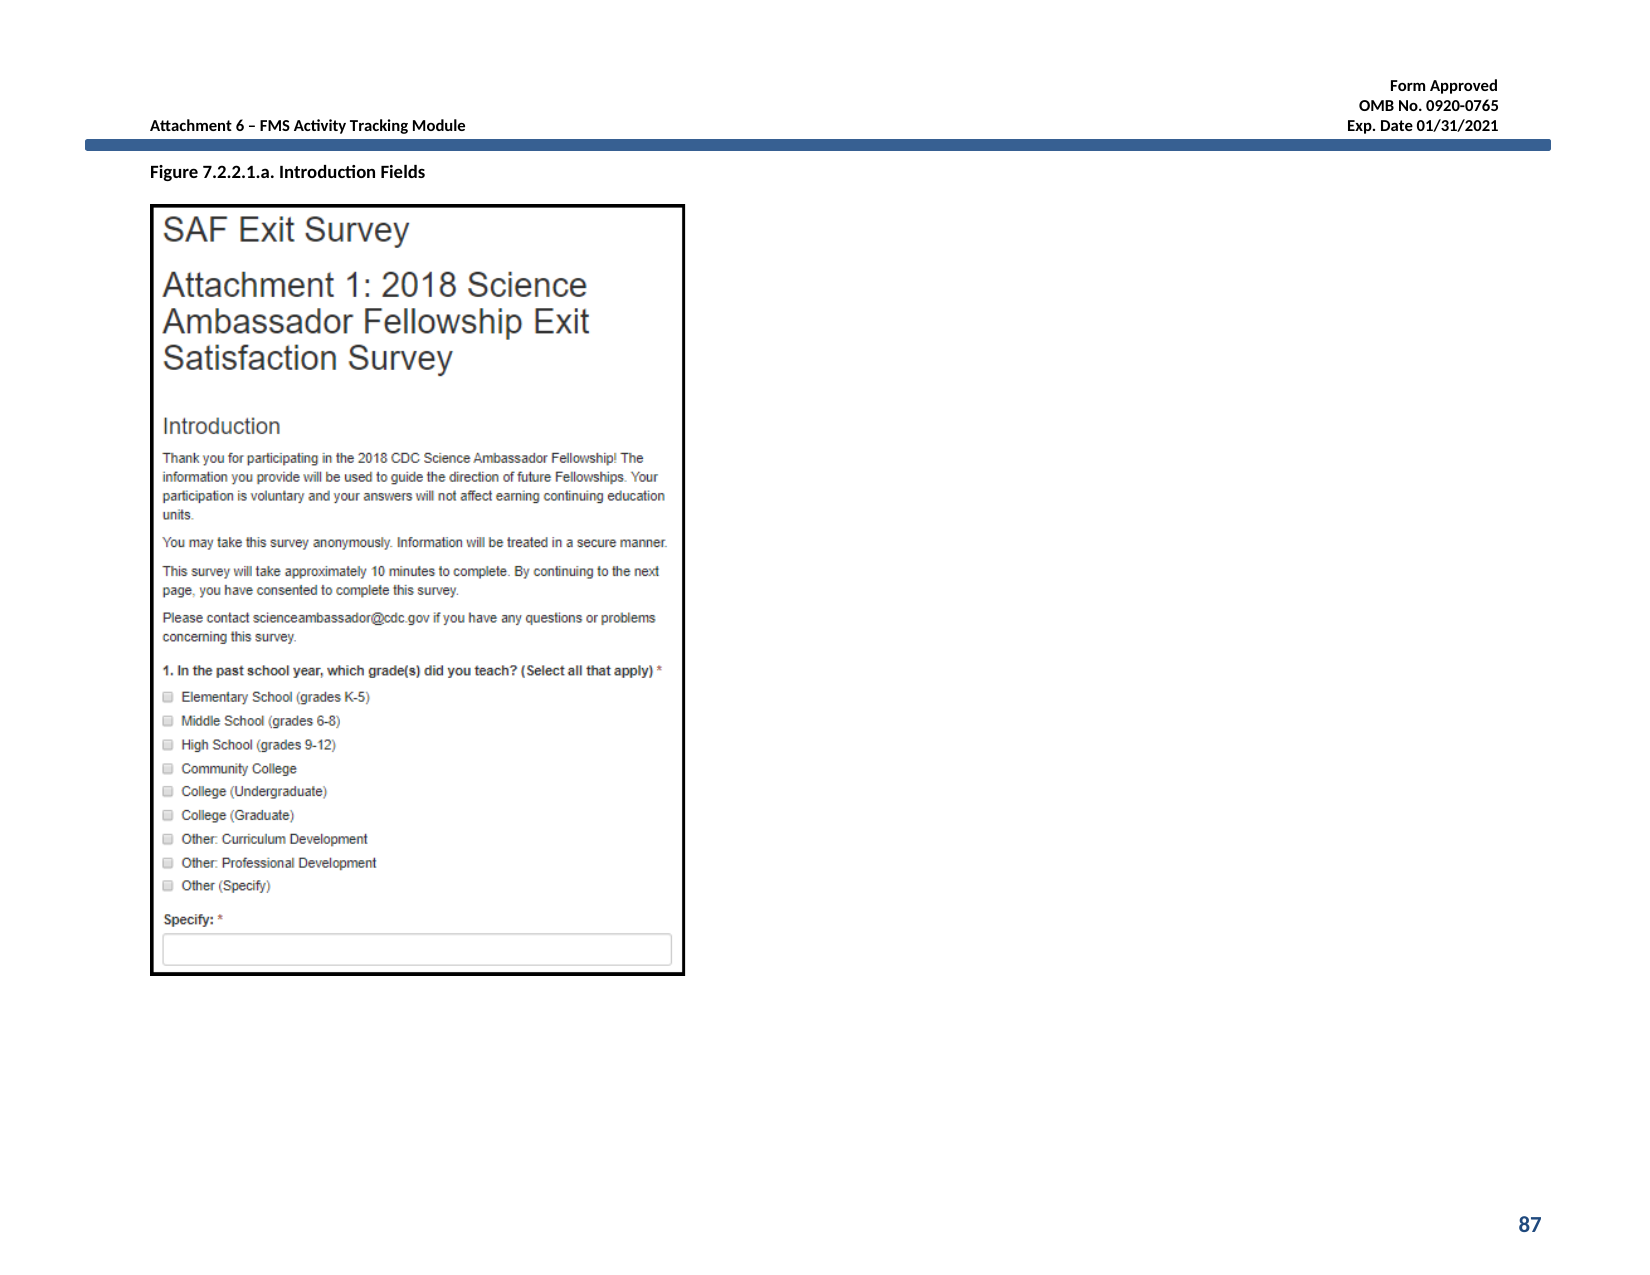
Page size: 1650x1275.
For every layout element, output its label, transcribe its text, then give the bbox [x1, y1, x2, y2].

picture [150, 204, 686, 976]
text Figure 7.2.2.1.a. Introduction Fields [150, 161, 1500, 183]
